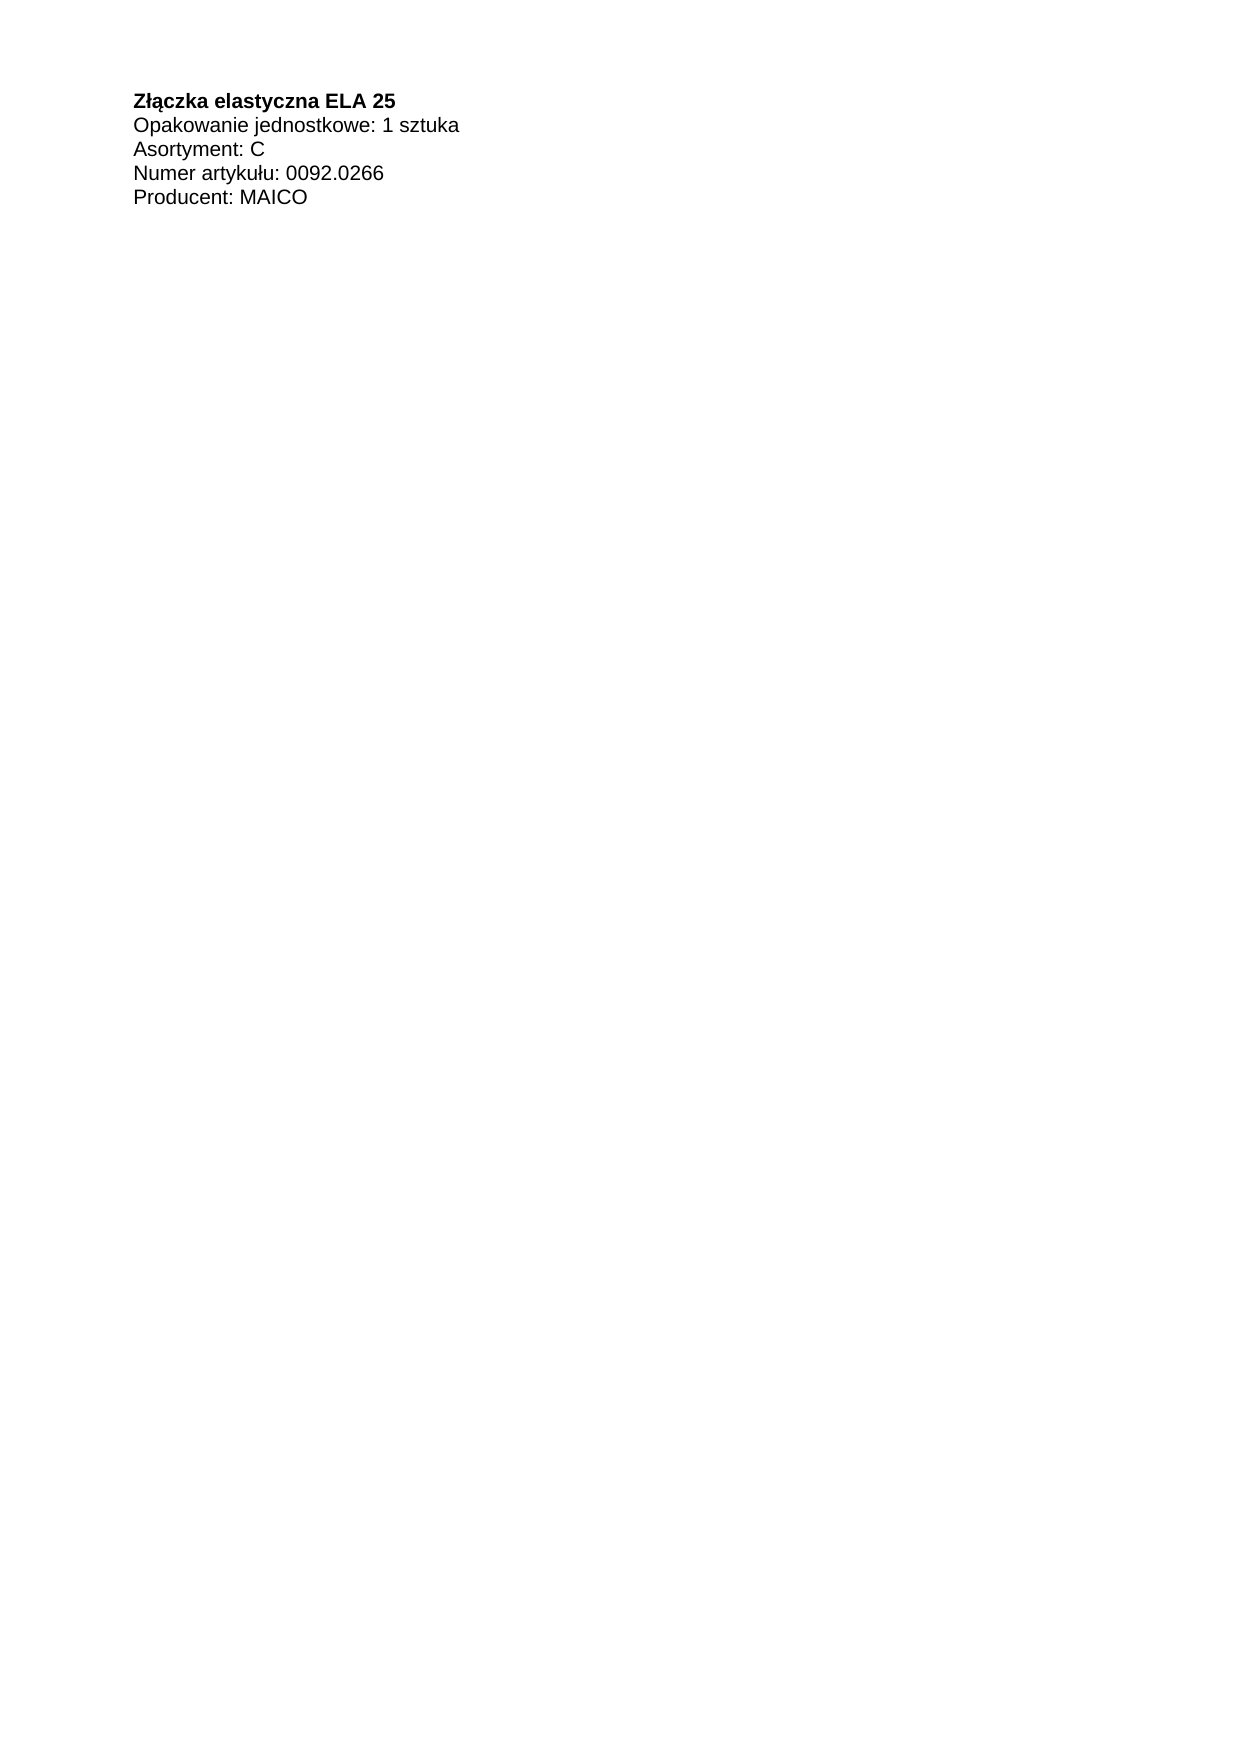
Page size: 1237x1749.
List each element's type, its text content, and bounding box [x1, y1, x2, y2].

text Złączka elastyczna ELA 25Opakowanie jednostkowe: 1 sztukaAsortyment: C Numer artykułu: 0092.0266Producent: MAICO [133, 89, 1148, 208]
